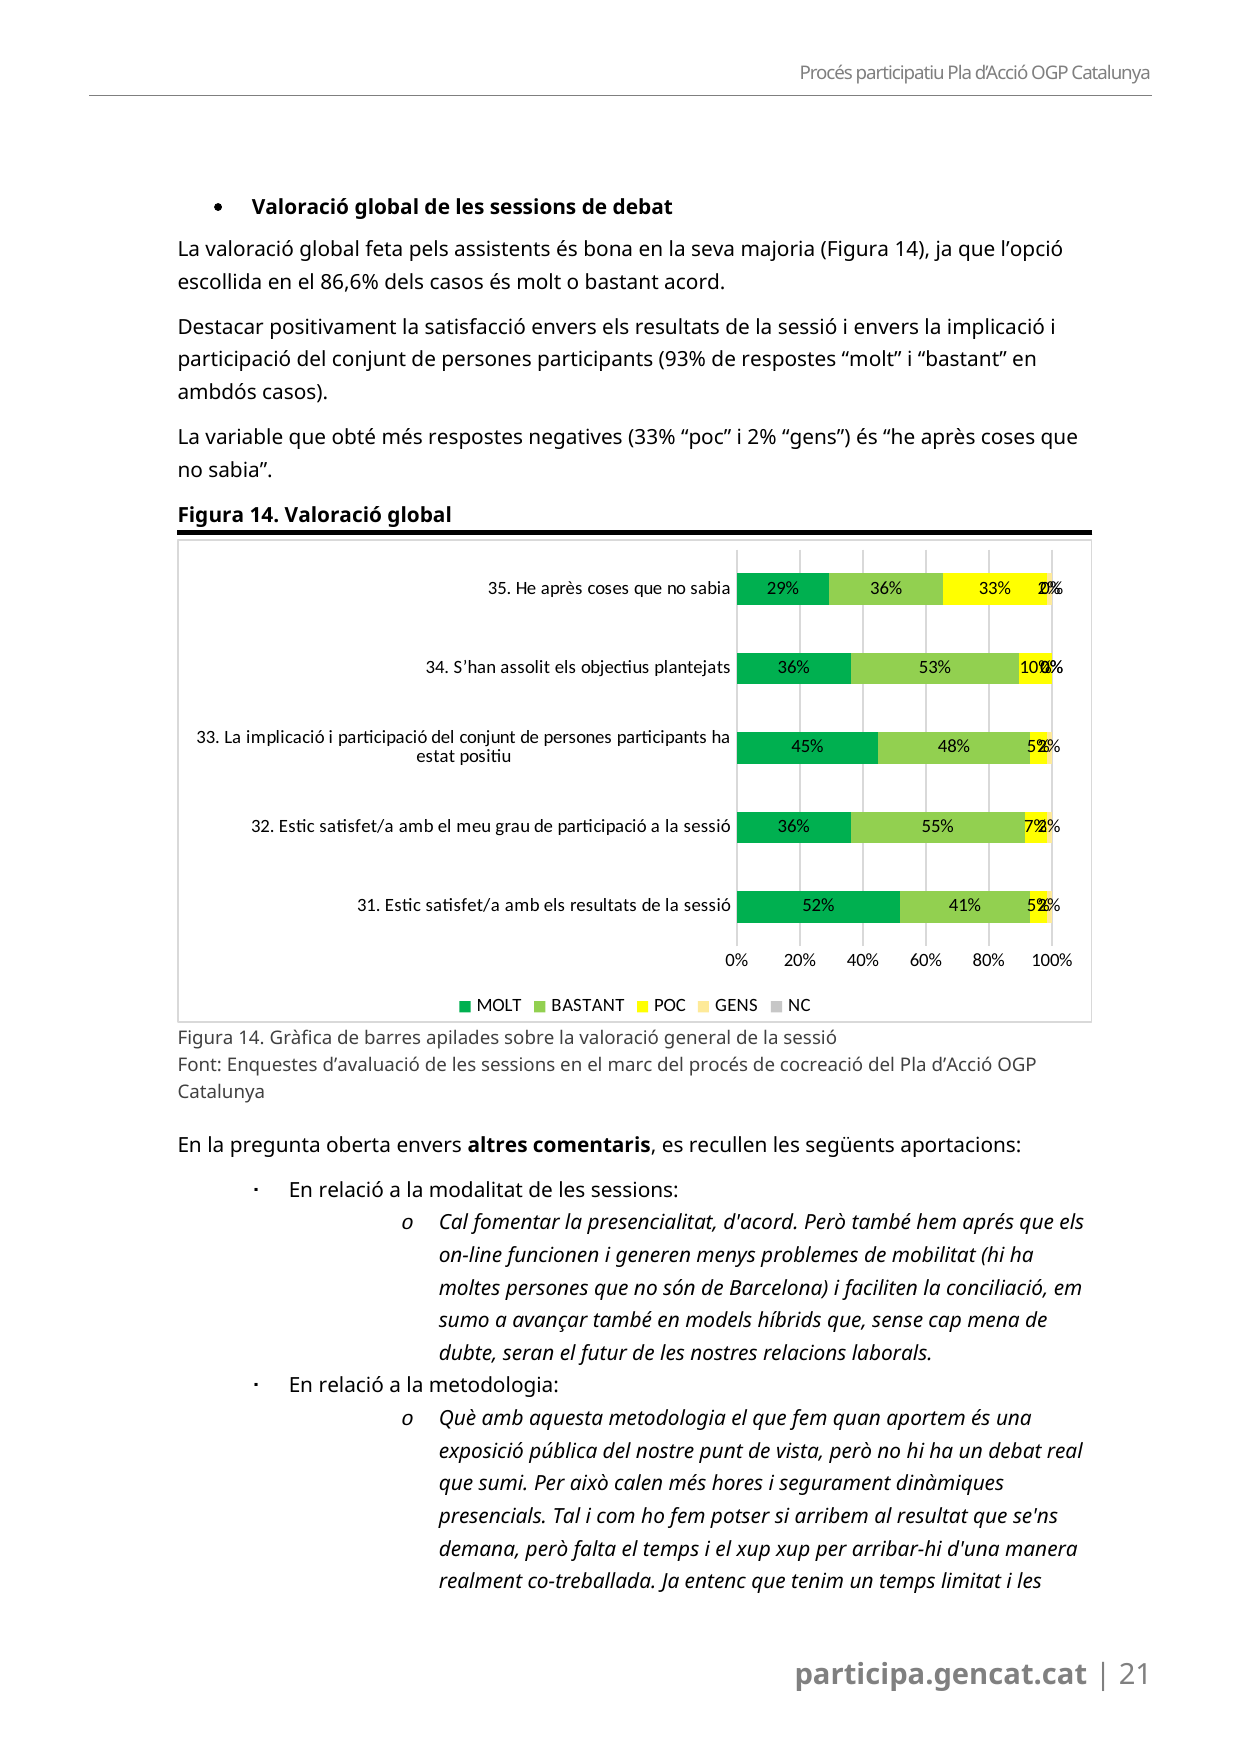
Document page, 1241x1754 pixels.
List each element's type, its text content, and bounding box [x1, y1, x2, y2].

list En relació a la modalitat de les sessions: [251, 1175, 1092, 1203]
list Cal fomentar la presencialitat, d'acord. Però també hem aprés que els on-line funcionen i generen menys problemes de mobilitat (hi ha moltes persones que no són de Barcelona) i faciliten la conciliació, em sumo a avançar també en models híbrids que, sense cap mena de dubte, seran el futur de les nostres relacions laborals. [401, 1207, 1092, 1366]
text Figura 14. Gràfica de barres apilades sobre la valoració general de la sessió [177, 1024, 1092, 1050]
text La valoració global feta pels assistents és bona en la seva majoria (Figura 14), ja que l’opció escollida en el 86,6% dels casos és molt o bastant acord. [177, 234, 1092, 295]
text La variable que obté més respostes negatives (33% “poc” i 2% “gens”) és “he après coses que no sabia”. [177, 422, 1092, 483]
text Figura 14. Valoració global [177, 500, 1092, 530]
text Font: Enquestes d’avaluació de les sessions en el marc del procés de cocreació del Pla d’Acció OGP Catalunya [177, 1051, 1092, 1103]
text En la pregunta oberta envers altres comentaris, es recullen les següents aportacions: [177, 1130, 1092, 1158]
list En relació a la metodologia: [251, 1371, 1092, 1399]
list Valoració global de les sessions de debat [214, 192, 1092, 220]
text Destacar positivament la satisfacció envers els resultats de la sessió i envers la implicació i participació del conjunt de persones participants (93% de respostes “molt” i “bastant” en ambdós casos). [177, 312, 1092, 406]
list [401, 1403, 1092, 1595]
